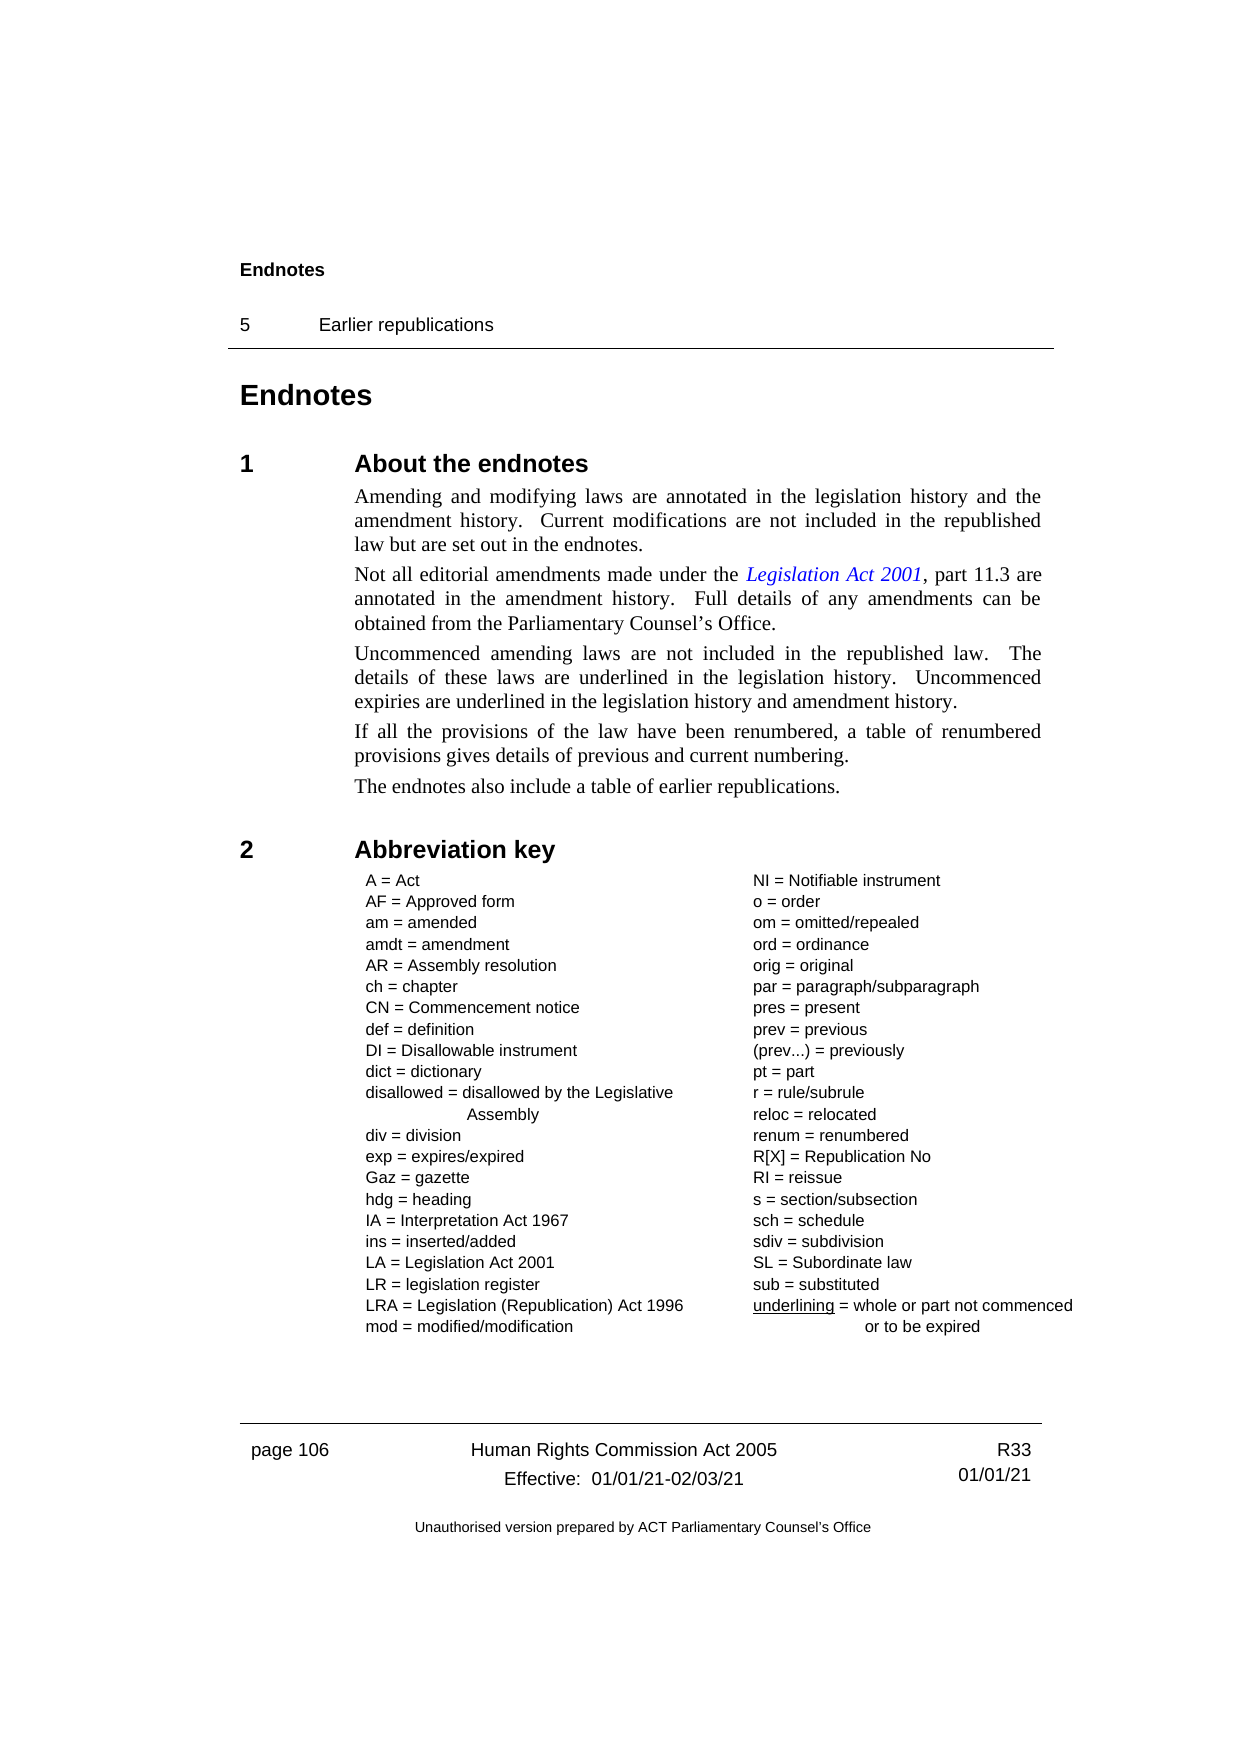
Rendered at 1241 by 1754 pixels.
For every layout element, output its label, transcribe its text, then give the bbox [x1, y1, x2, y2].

table_cell sch = schedule [742, 1209, 1122, 1230]
table_cell LA = Legislation Act 2001 [354, 1251, 742, 1272]
table_cell reloc = relocated [742, 1103, 1122, 1124]
table_cell sdiv = subdivision [742, 1230, 1122, 1251]
table_cell hdg = heading [354, 1188, 742, 1209]
table_cell renum = renumbered [742, 1124, 1122, 1145]
table_cell R[X] = Republication No [742, 1145, 1122, 1166]
table_cell amdt = amendment [354, 933, 742, 954]
table_cell SL = Subordinate law [742, 1251, 1122, 1272]
table_cell dict = dictionary [354, 1060, 742, 1081]
text Uncommenced amending laws are not included in the republished law. The details of these laws are underlined in the legislation history. Uncommenced expiries are underlined in the legislation history and amendment history. [354, 641, 1042, 713]
table_cell exp = expires/expired [354, 1145, 742, 1166]
text The endnotes also include a table of earlier republications. [354, 773, 1042, 798]
table_cell ch = chapter [354, 975, 742, 996]
text Not all editorial amendments made under the Legislation Act 2001, part 11.3 are annotated in the amendment history. Full details of any amendments can be obtained from the Parliamentary Counsel’s Office. [354, 562, 1042, 634]
table_cell (prev...) = previously [742, 1039, 1122, 1060]
table_cell prev = previous [742, 1018, 1122, 1039]
table_cell ord = ordinance [742, 933, 1122, 954]
table_cell Gaz = gazette [354, 1166, 742, 1187]
table_cell LRA = Legislation (Republication) Act 1996 [354, 1294, 742, 1315]
table_cell underlining = whole or part not commenced [742, 1294, 1122, 1315]
table_cell o = order [742, 890, 1122, 911]
table_cell orig = original [742, 954, 1122, 975]
text 2 Abbreviation key [239, 835, 1042, 864]
table_cell disallowed = disallowed by the Legislative [354, 1081, 742, 1102]
table_cell CN = Commencement notice [354, 996, 742, 1017]
table_cell pt = part [742, 1060, 1122, 1081]
table_cell am = amended [354, 911, 742, 932]
table_cell RI = reissue [742, 1166, 1122, 1187]
table_cell LR = legislation register [354, 1273, 742, 1294]
text 1 About the endnotes [239, 449, 1042, 478]
table_cell div = division [354, 1124, 742, 1145]
table_cell par = paragraph/subparagraph [742, 975, 1122, 996]
table_cell AF = Approved form [354, 890, 742, 911]
table_cell AR = Assembly resolution [354, 954, 742, 975]
table_cell om = omitted/repealed [742, 911, 1122, 932]
table_cell r = rule/subrule [742, 1081, 1122, 1102]
table_cell ins = inserted/added [354, 1230, 742, 1251]
table_cell mod = modified/modification [354, 1315, 742, 1336]
table_cell DI = Disallowable instrument [354, 1039, 742, 1060]
table_cell Assembly [354, 1103, 742, 1124]
text Endnotes [239, 378, 1042, 411]
table_cell or to be expired [742, 1315, 1122, 1336]
table_header A = Act [354, 869, 742, 890]
table_cell s = section/subsection [742, 1188, 1122, 1209]
text If all the provisions of the law have been renumbered, a table of renumbered provisions gives details of previous and current numbering. [354, 719, 1042, 767]
table_cell pres = present [742, 996, 1122, 1017]
table_cell sub = substituted [742, 1273, 1122, 1294]
table_cell def = definition [354, 1018, 742, 1039]
table_header NI = Notifiable instrument [742, 869, 1122, 890]
text Amending and modifying laws are annotated in the legislation history and the amendment history. Current modifications are not included in the republished law but are set out in the endnotes. [354, 484, 1042, 556]
table_cell IA = Interpretation Act 1967 [354, 1209, 742, 1230]
